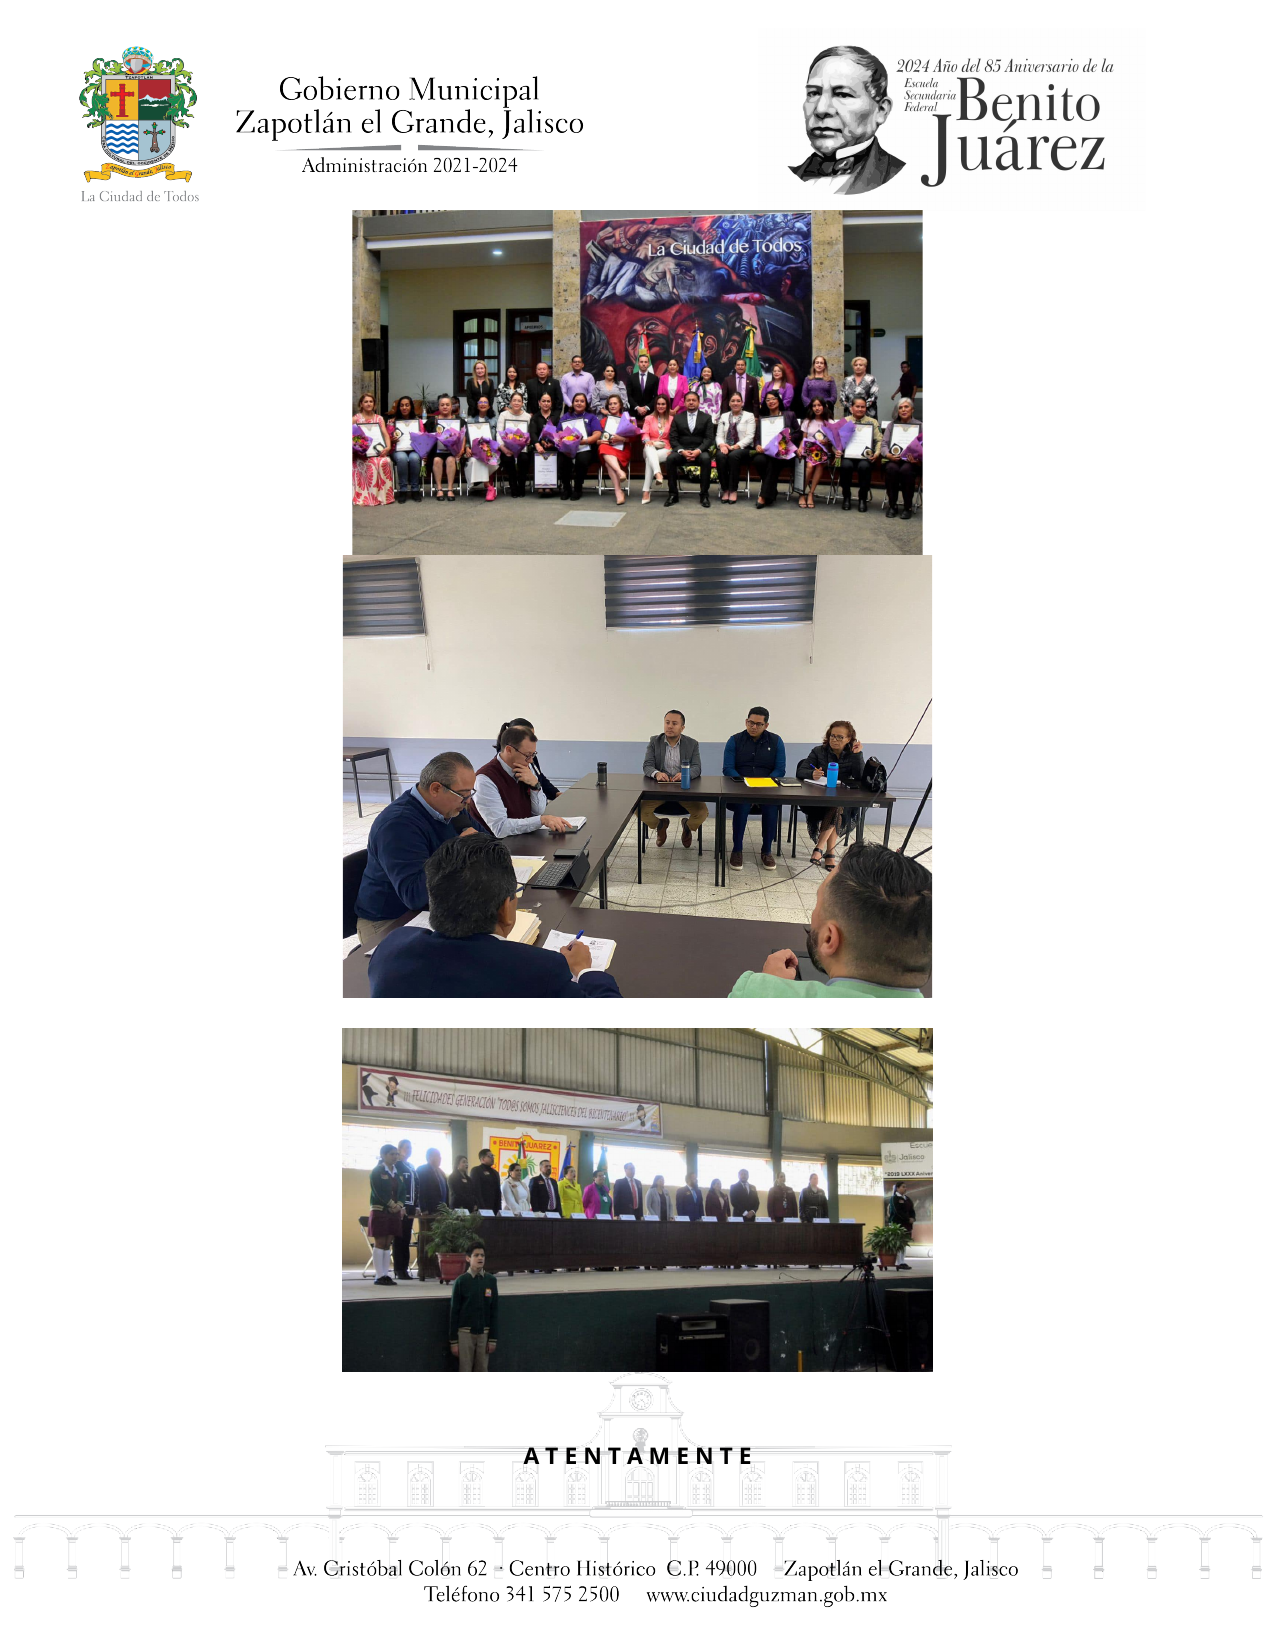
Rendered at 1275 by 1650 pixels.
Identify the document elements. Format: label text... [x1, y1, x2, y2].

text A T E N T A M E N T E [177, 1440, 1098, 1471]
picture [0, 0, 1275, 1650]
